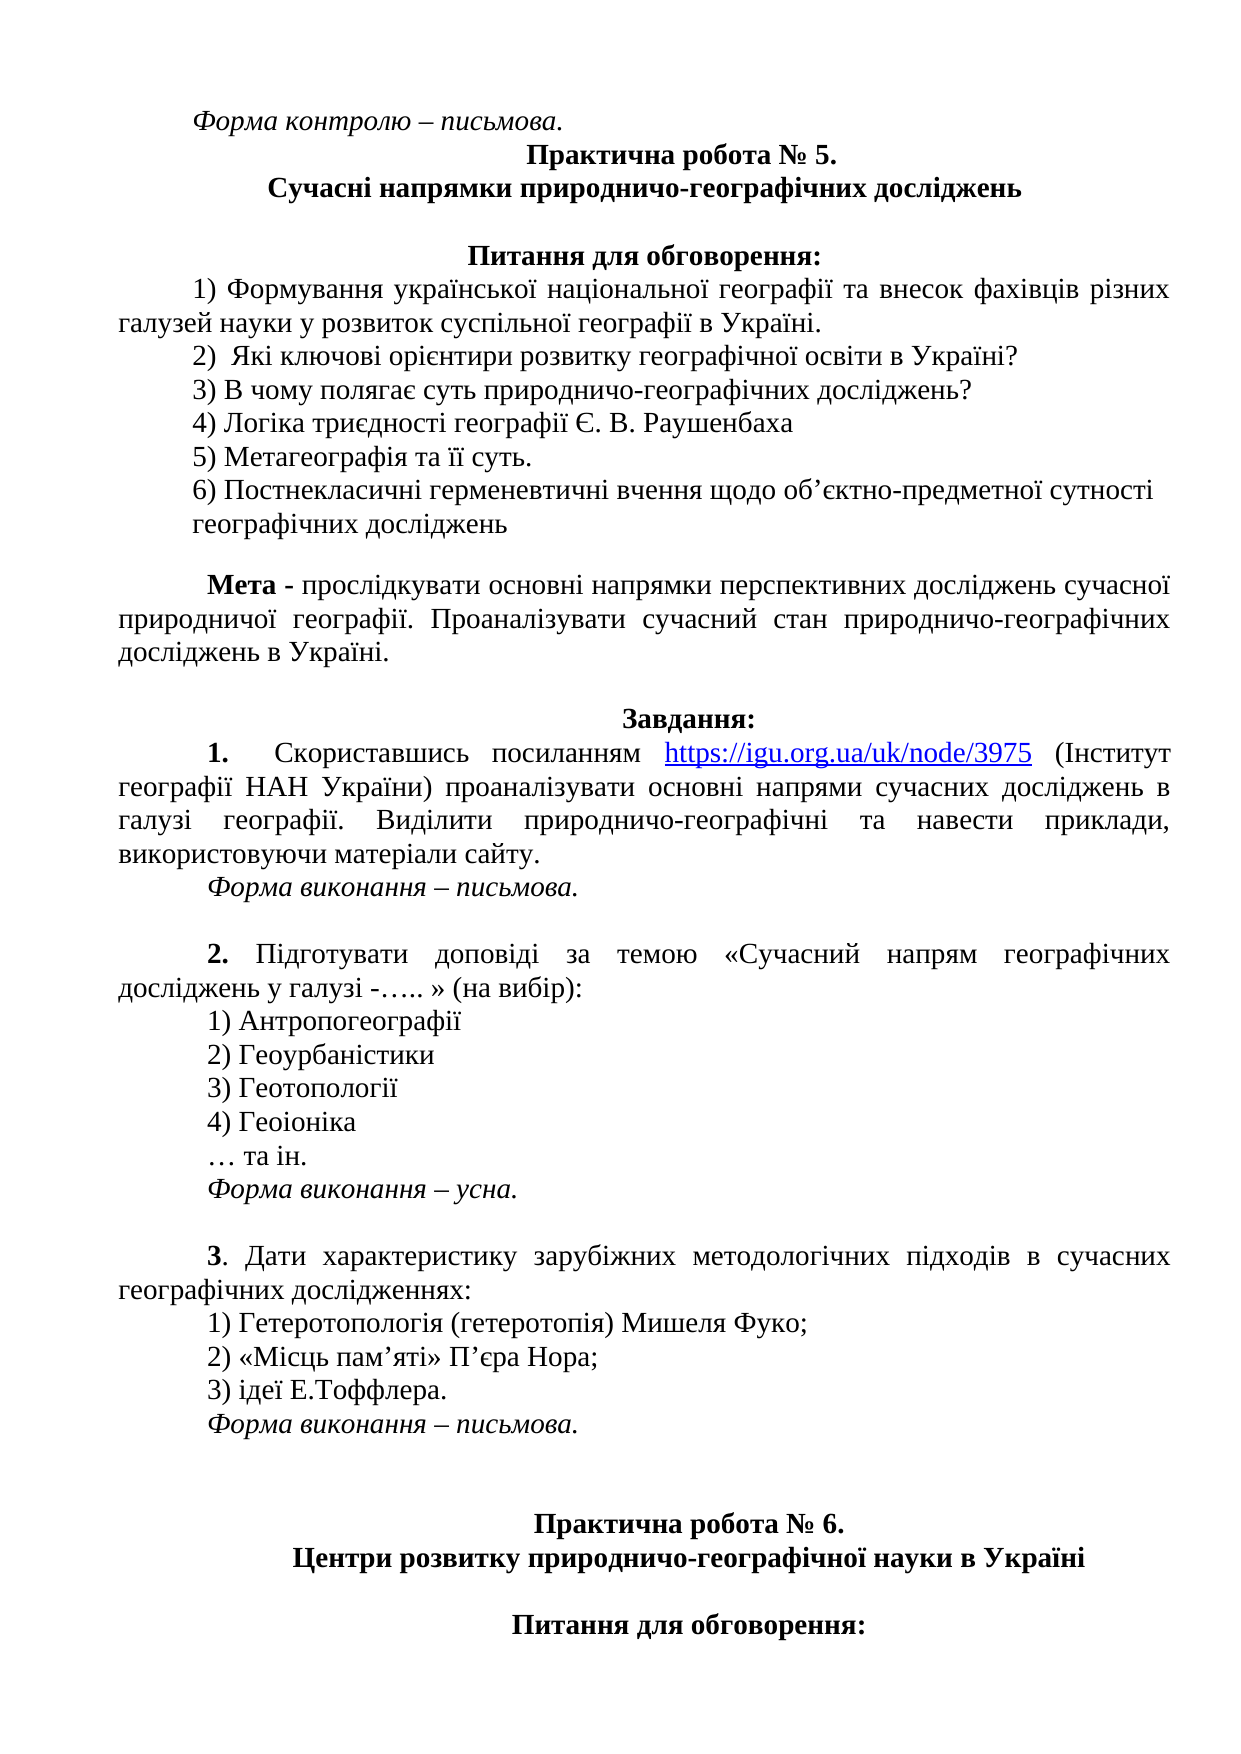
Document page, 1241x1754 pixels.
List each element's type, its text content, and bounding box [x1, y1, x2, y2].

text 4) Геоіоніка [118, 1104, 1171, 1138]
text Сучасні напрямки природничо-географічних досліджень [118, 171, 1171, 204]
text 4) Логіка триєдності географії Є. В. Раушенбаха [118, 405, 1171, 439]
text Форма виконання – письмова. [118, 1406, 1171, 1439]
text 5) Метагеографія та її суть. [118, 439, 1171, 472]
text Питання для обговорення: [118, 1607, 1171, 1641]
text Форма контролю – письмова. [118, 103, 1171, 137]
text Центри розвитку природничо-географічної науки в Україні [118, 1540, 1171, 1574]
text географічних досліджень [118, 506, 1171, 539]
text Форма виконання – усна. [118, 1171, 1171, 1205]
text 2. Підготувати доповіді за темою «Сучасний напрям географічних досліджень у галузі -….. » (на вибір): [118, 936, 1171, 1003]
text Практична робота № 6. [118, 1507, 1171, 1540]
text Мета - прослідкувати основні напрямки перспективних досліджень сучасної природничої географії. Проаналізувати сучасний стан природничо-географічних досліджень в Україні. [118, 567, 1171, 668]
text 1) Формування української національної географії та внесок фахівців різних галузей науки у розвиток суспільної географії в Україні. [118, 271, 1171, 338]
text 2) Які ключові орієнтири розвитку географічної освіти в Україні? [118, 338, 1171, 372]
text 3) Геотопології [118, 1071, 1171, 1104]
text 3) В чому полягає суть природничо-географічних досліджень? [118, 372, 1171, 405]
text Питання для обговорення: [118, 238, 1171, 271]
text 2) «Місць пам’яті» П’єра Нора; [118, 1339, 1171, 1372]
text 3) ідеї Е.Тоффлера. [118, 1372, 1171, 1406]
text 1) Антропогеографії [118, 1003, 1171, 1037]
text 2) Геоурбаністики [118, 1037, 1171, 1071]
text 6) Постнекласичні герменевтичні вчення щодо об’єктно-предметної сутності [118, 472, 1171, 506]
text … та ін. [118, 1138, 1171, 1171]
text 1) Гетеротопологія (гетеротопія) Мишеля Фуко; [118, 1305, 1171, 1339]
text Форма виконання – письмова. [118, 869, 1171, 903]
text Практична робота № 5. [118, 137, 1171, 171]
text 1. Скориставшись посиланням https://igu.org.ua/uk/node/3975 (Інститут географії НАН України) проаналізувати основні напрями сучасних досліджень в галузі географії. Виділити природничо-географічні та навести приклади, використовуючи матеріали сайту. [118, 735, 1171, 869]
text Завдання: [118, 702, 1171, 735]
text 3. Дати характеристику зарубіжних методологічних підходів в сучасних географічних дослідженнях: [118, 1238, 1171, 1305]
